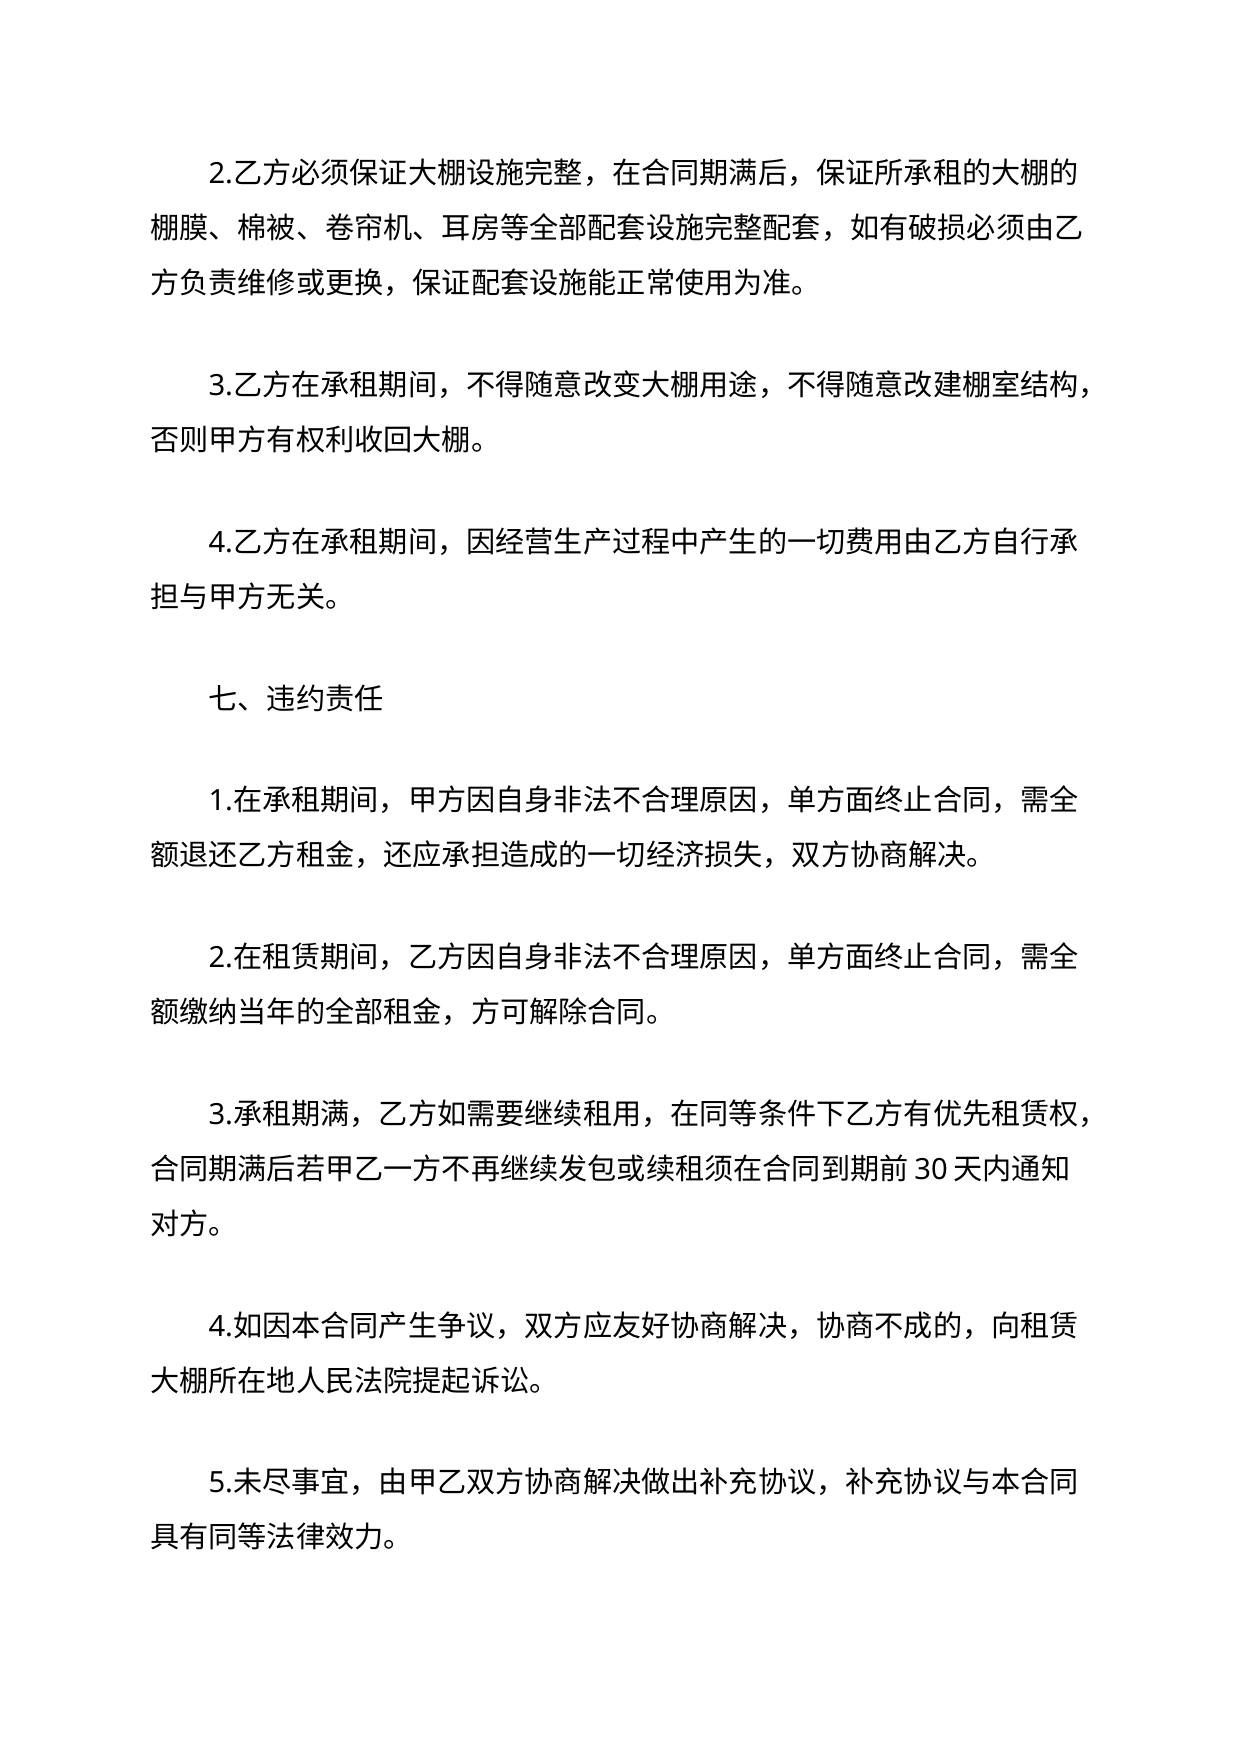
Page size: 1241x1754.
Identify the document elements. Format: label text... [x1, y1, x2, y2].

text 七、违约责任 [150, 675, 1090, 717]
text 2.乙方必须保证大棚设施完整，在合同期满后，保证所承租的大棚的棚膜、棉被、卷帘机、耳房等全部配套设施完整配套，如有破损必须由乙方负责维修或更换，保证配套设施能正常使用为准。 [150, 150, 1090, 302]
text 5.未尽事宜，由甲乙双方协商解决做出补充协议，补充协议与本合同具有同等法律效力。 [150, 1459, 1090, 1556]
text 2.在租赁期间，乙方因自身非法不合理原因，单方面终止合同，需全额缴纳当年的全部租金，方可解除合同。 [150, 934, 1090, 1031]
text 3.承租期满，乙方如需要继续租用，在同等条件下乙方有优先租赁权，合同期满后若甲乙一方不再继续发包或续租须在合同到期前30天内通知对方。 [150, 1091, 1090, 1243]
text 4.乙方在承租期间，因经营生产过程中产生的一切费用由乙方自行承担与甲方无关。 [150, 518, 1090, 616]
text 4.如因本合同产生争议，双方应友好协商解决，协商不成的，向租赁大棚所在地人民法院提起诉讼。 [150, 1302, 1090, 1399]
text 1.在承租期间，甲方因自身非法不合理原因，单方面终止合同，需全额退还乙方租金，还应承担造成的一切经济损失，双方协商解决。 [150, 777, 1090, 874]
text 3.乙方在承租期间，不得随意改变大棚用途，不得随意改建棚室结构，否则甲方有权利收回大棚。 [150, 362, 1090, 459]
